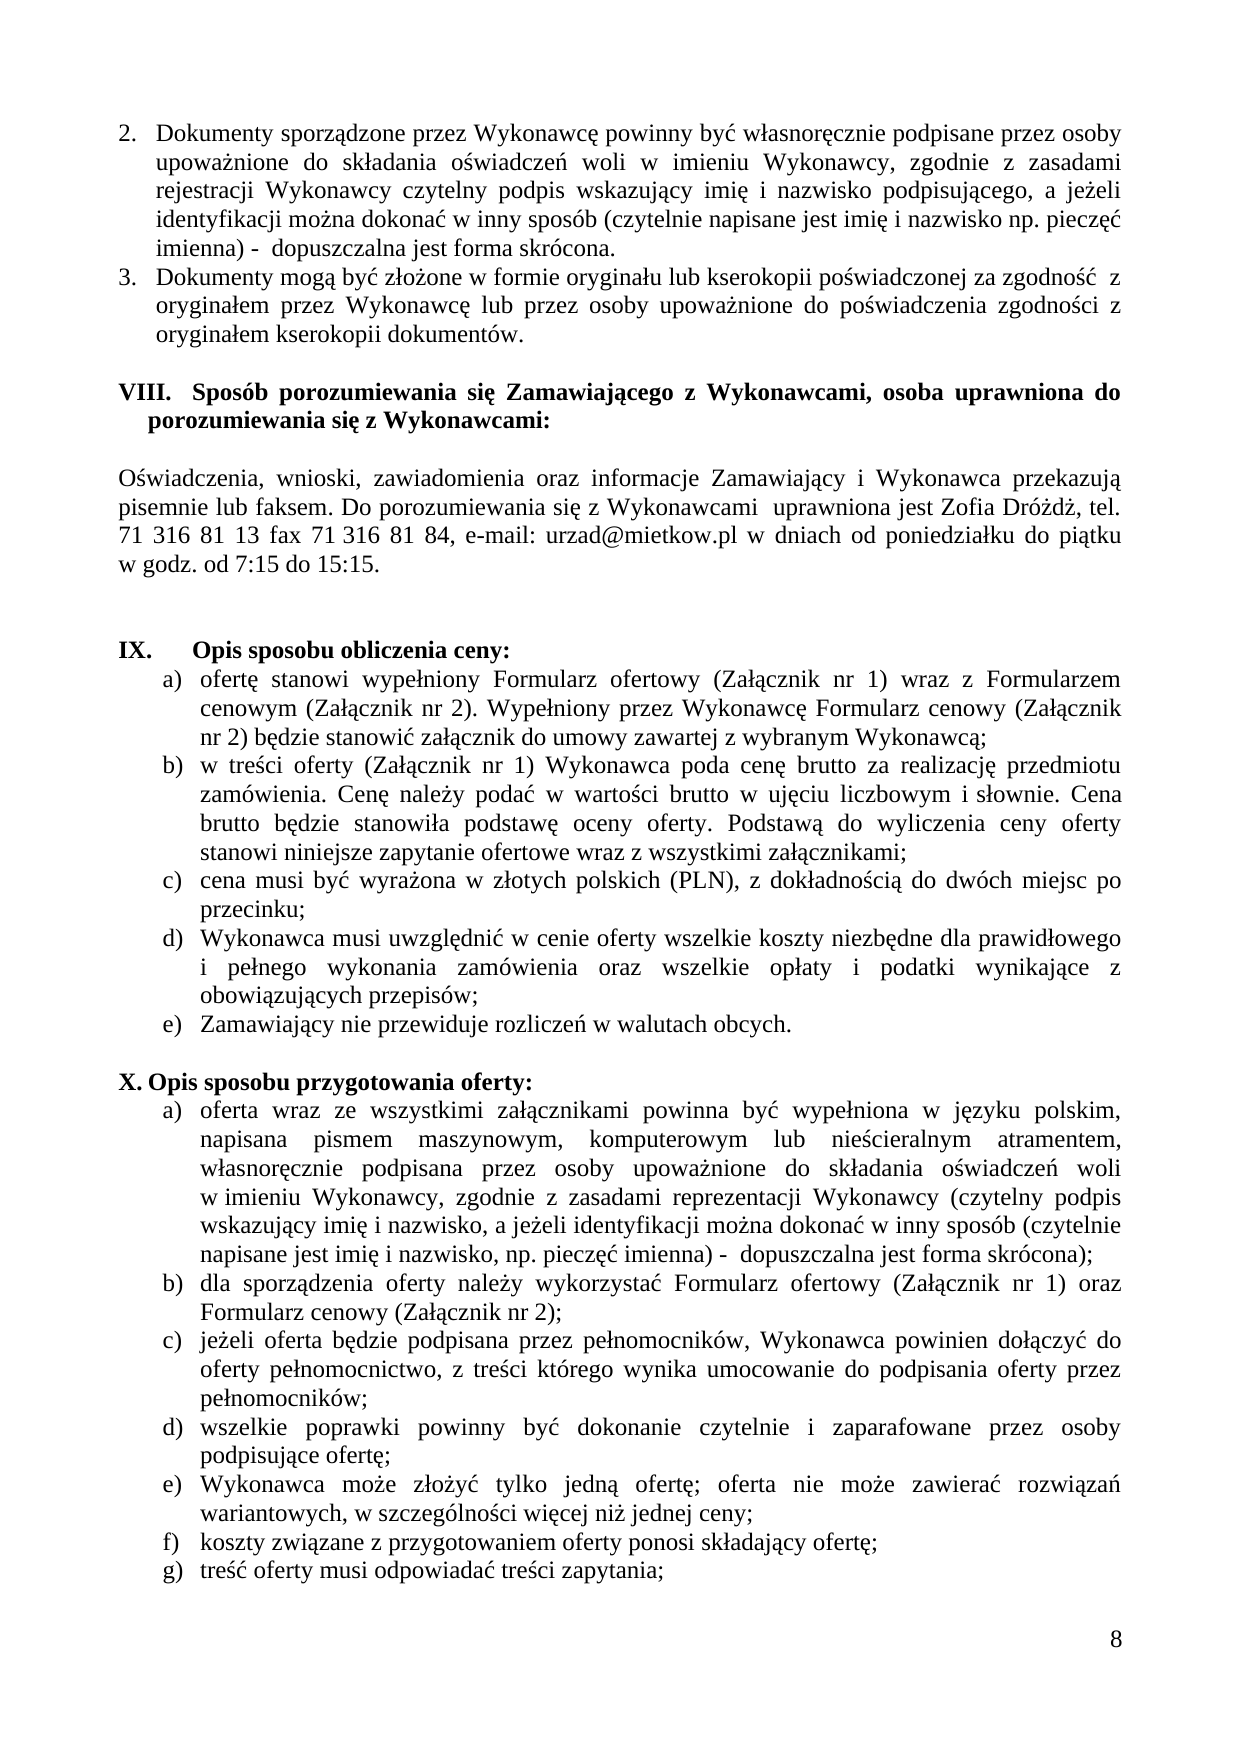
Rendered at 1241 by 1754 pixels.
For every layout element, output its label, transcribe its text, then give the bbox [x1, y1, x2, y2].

list Sposób porozumiewania się Zamawiającego z Wykonawcami, osoba uprawniona do porozumiewania się z Wykonawcami: [118, 377, 1122, 434]
list Wykonawca może złożyć tylko jedną ofertę; oferta nie może zawierać rozwiązań wariantowych, w szczególności więcej niż jednej ceny; [162, 1469, 1122, 1527]
list jeżeli oferta będzie podpisana przez pełnomocników, Wykonawca powinien dołączyć do oferty pełnomocnictwo, z treści którego wynika umocowanie do podpisania oferty przez pełnomocników; [162, 1326, 1122, 1412]
list oferta wraz ze wszystkimi załącznikami powinna być wypełniona w języku polskim, napisana pismem maszynowym, komputerowym lub nieścieralnym atramentem, własnoręcznie podpisana przez osoby upoważnione do składania oświadczeń woli w imieniu Wykonawcy, zgodnie z zasadami reprezentacji Wykonawcy (czytelny podpis wskazujący imię i nazwisko, a jeżeli identyfikacji można dokonać w inny sposób (czytelnie napisane jest imię i nazwisko, np. pieczęć imienna) - dopuszczalna jest forma skrócona); [162, 1096, 1122, 1268]
list wszelkie poprawki powinny być dokonanie czytelnie i zaparafowane przez osoby podpisujące ofertę; [162, 1412, 1122, 1469]
text Oświadczenia, wnioski, zawiadomienia oraz informacje Zamawiający i Wykonawca przekazują pisemnie lub faksem. Do porozumiewania się z Wykonawcami uprawniona jest Zofia Dróżdż, tel. 71 316 81 13 fax 71 316 81 84, e-mail: urzad@mietkow.pl w dniach od poniedziałku do piątku w godz. od 7:15 do 15:15. [118, 463, 1122, 578]
list Zamawiający nie przewiduje rozliczeń w walutach obcych. [162, 1009, 1122, 1038]
list Opis sposobu obliczenia ceny: [118, 636, 1122, 664]
list Wykonawca musi uwzględnić w cenie oferty wszelkie koszty niezbędne dla prawidłowego i pełnego wykonania zamówienia oraz wszelkie opłaty i podatki wynikające z obowiązujących przepisów; [162, 923, 1122, 1009]
list w treści oferty (Załącznik nr 1) Wykonawca poda cenę brutto za realizację przedmiotu zamówienia. Cenę należy podać w wartości brutto w ujęciu liczbowym i słownie. Cena brutto będzie stanowiła podstawę oceny oferty. Podstawą do wyliczenia ceny oferty stanowi niniejsze zapytanie ofertowe wraz z wszystkimi załącznikami; [162, 751, 1122, 866]
list Dokumenty mogą być złożone w formie oryginału lub kserokopii poświadczonej za zgodność z oryginałem przez Wykonawcę lub przez osoby upoważnione do poświadczenia zgodności z oryginałem kserokopii dokumentów. [118, 262, 1122, 348]
list treść oferty musi odpowiadać treści zapytania; [162, 1556, 1122, 1584]
list dla sporządzenia oferty należy wykorzystać Formularz ofertowy (Załącznik nr 1) oraz Formularz cenowy (Załącznik nr 2); [162, 1268, 1122, 1326]
list cena musi być wyrażona w złotych polskich (PLN), z dokładnością do dwóch miejsc po przecinku; [162, 866, 1122, 923]
list Opis sposobu przygotowania oferty: [118, 1067, 1122, 1096]
list Dokumenty sporządzone przez Wykonawcę powinny być własnoręcznie podpisane przez osoby upoważnione do składania oświadczeń woli w imieniu Wykonawcy, zgodnie z zasadami rejestracji Wykonawcy czytelny podpis wskazujący imię i nazwisko podpisującego, a jeżeli identyfikacji można dokonać w inny sposób (czytelnie napisane jest imię i nazwisko np. pieczęć imienna) - dopuszczalna jest forma skrócona. [118, 118, 1122, 262]
list ofertę stanowi wypełniony Formularz ofertowy (Załącznik nr 1) wraz z Formularzem cenowym (Załącznik nr 2). Wypełniony przez Wykonawcę Formularz cenowy (Załącznik nr 2) będzie stanowić załącznik do umowy zawartej z wybranym Wykonawcą; [162, 664, 1122, 751]
list koszty związane z przygotowaniem oferty ponosi składający ofertę; [162, 1527, 1122, 1556]
